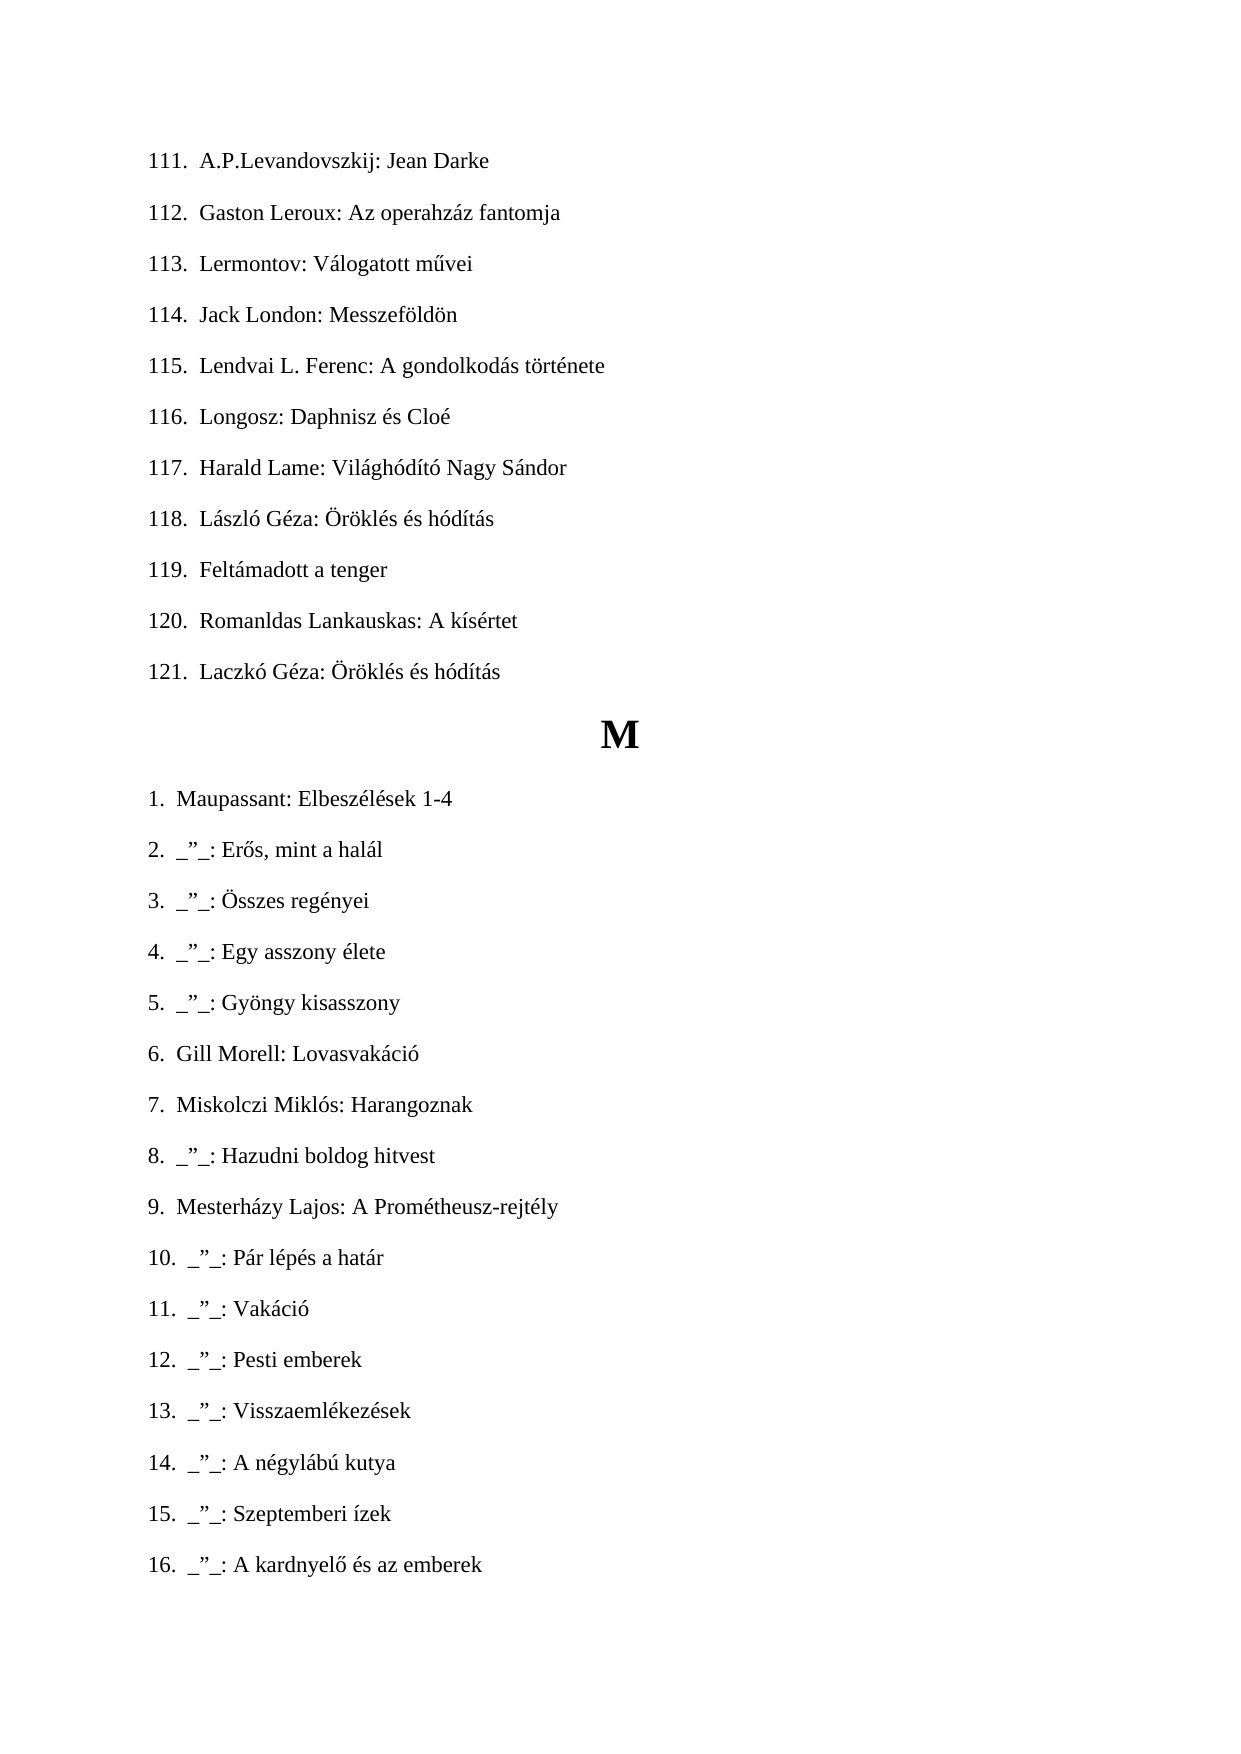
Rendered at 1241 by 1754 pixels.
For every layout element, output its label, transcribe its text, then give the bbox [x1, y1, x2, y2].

text 1. Maupassant: Elbeszélések 1-4 [148, 785, 1093, 811]
text M [148, 709, 1093, 757]
text 119. Feltámadott a tenger [148, 556, 1093, 582]
text 116. Longosz: Daphnisz és Cloé [148, 403, 1093, 429]
text 7. Miskolczi Miklós: Harangoznak [148, 1091, 1093, 1118]
text 3. _”_: Összes regényei [148, 887, 1093, 913]
text 2. _”_: Erős, mint a halál [148, 836, 1093, 862]
text 118. László Géza: Öröklés és hódítás [148, 505, 1093, 531]
text 11. _”_: Vakáció [148, 1295, 1093, 1322]
text 115. Lendvai L. Ferenc: A gondolkodás története [148, 352, 1093, 378]
text 117. Harald Lame: Világhódító Nagy Sándor [148, 454, 1093, 480]
text 120. Romanldas Lankauskas: A kísértet [148, 607, 1093, 633]
text 13. _”_: Visszaemlékezések [148, 1397, 1093, 1424]
text 112. Gaston Leroux: Az operahzáz fantomja [148, 199, 1093, 225]
text 121. Laczkó Géza: Öröklés és hódítás [148, 658, 1093, 684]
text 5. _”_: Gyöngy kisasszony [148, 989, 1093, 1016]
text 113. Lermontov: Válogatott művei [148, 250, 1093, 276]
text 111. A.P.Levandovszkij: Jean Darke [148, 148, 1093, 174]
text 8. _”_: Hazudni boldog hitvest [148, 1142, 1093, 1169]
text 4. _”_: Egy asszony élete [148, 938, 1093, 964]
text 16. _”_: A kardnyelő és az emberek [148, 1551, 1093, 1577]
text 14. _”_: A négylábú kutya [148, 1448, 1093, 1475]
text 15. _”_: Szeptemberi ízek [148, 1499, 1093, 1526]
text 114. Jack London: Messzeföldön [148, 301, 1093, 327]
text 6. Gill Morell: Lovasvakáció [148, 1040, 1093, 1067]
text 12. _”_: Pesti emberek [148, 1346, 1093, 1373]
text 10. _”_: Pár lépés a határ [148, 1244, 1093, 1271]
text 9. Mesterházy Lajos: A Prométheusz-rejtély [148, 1193, 1093, 1220]
